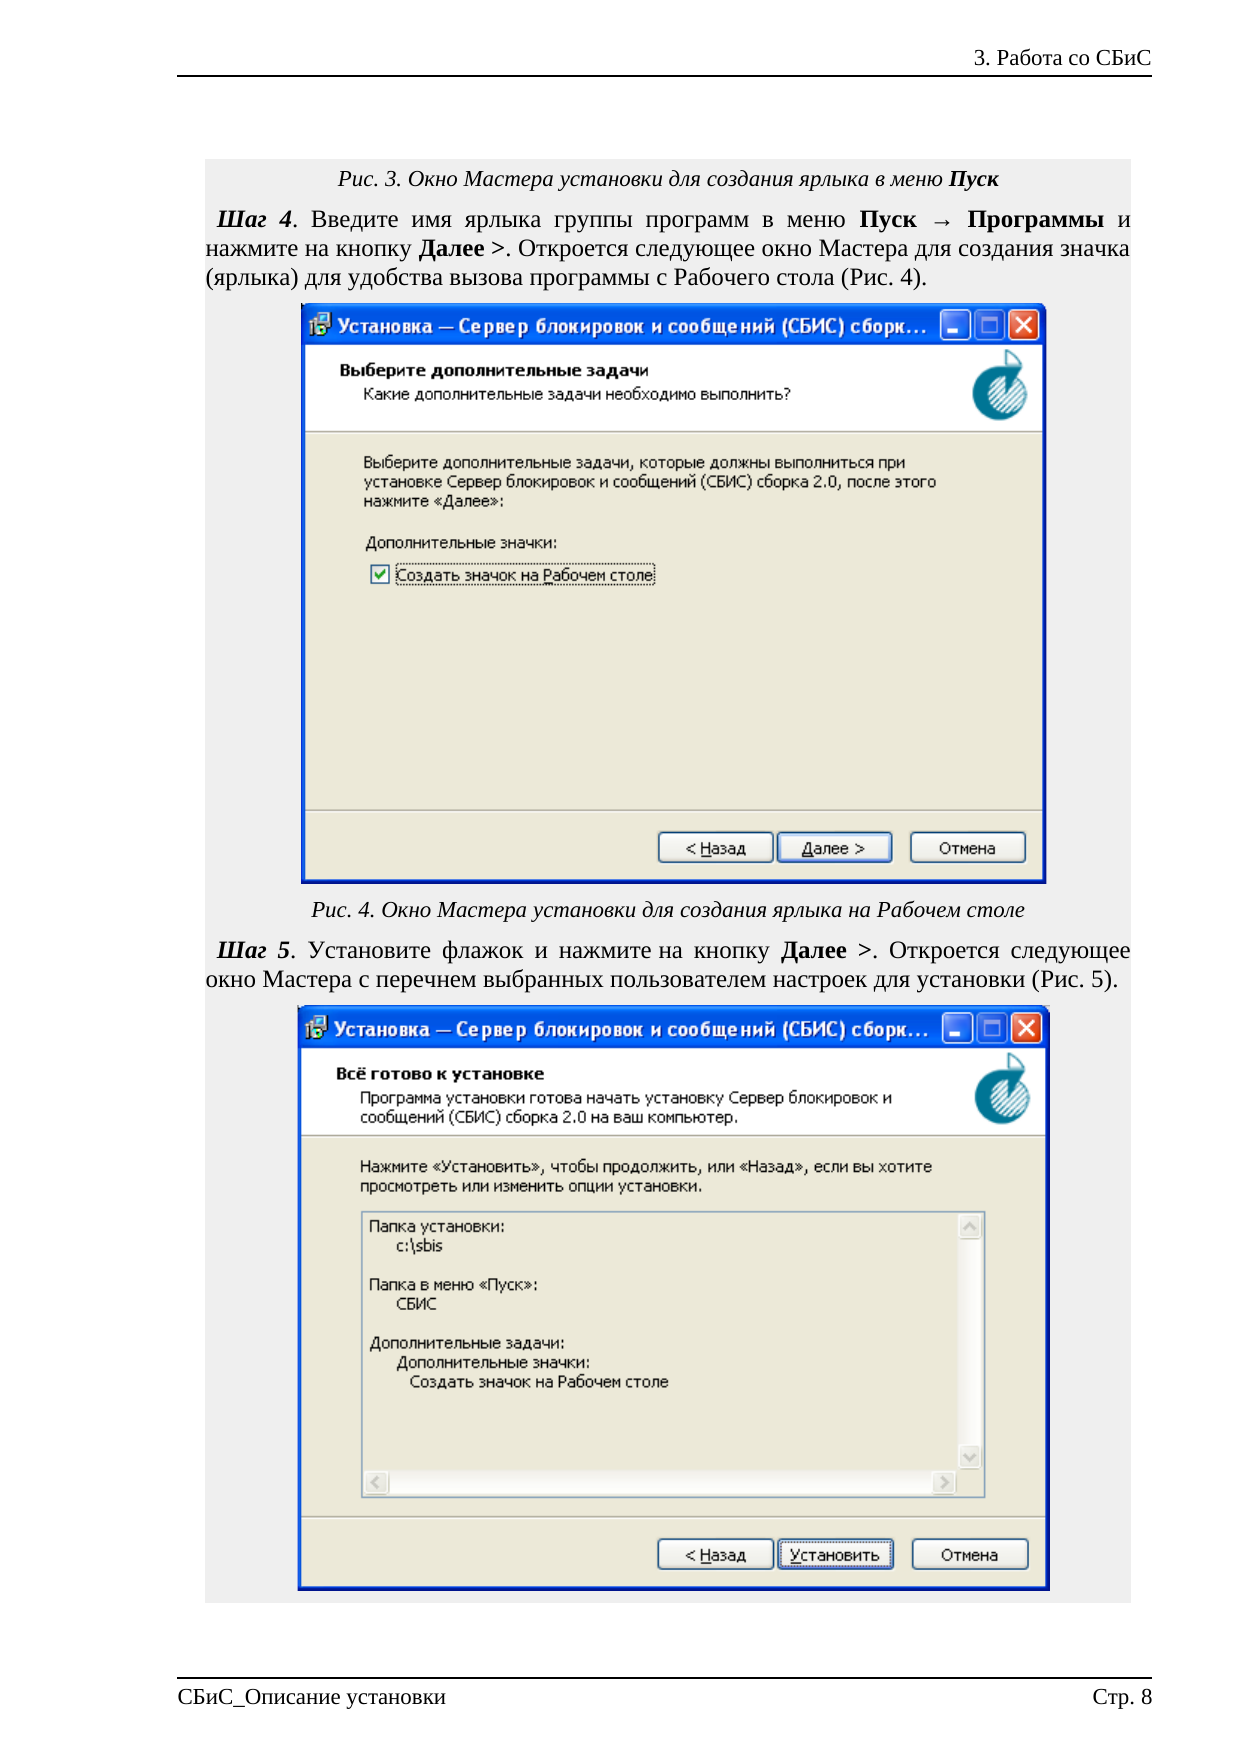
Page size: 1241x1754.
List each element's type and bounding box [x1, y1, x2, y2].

picture [297, 1005, 1050, 1591]
table_header [205, 159, 1131, 1603]
picture [301, 303, 1047, 884]
